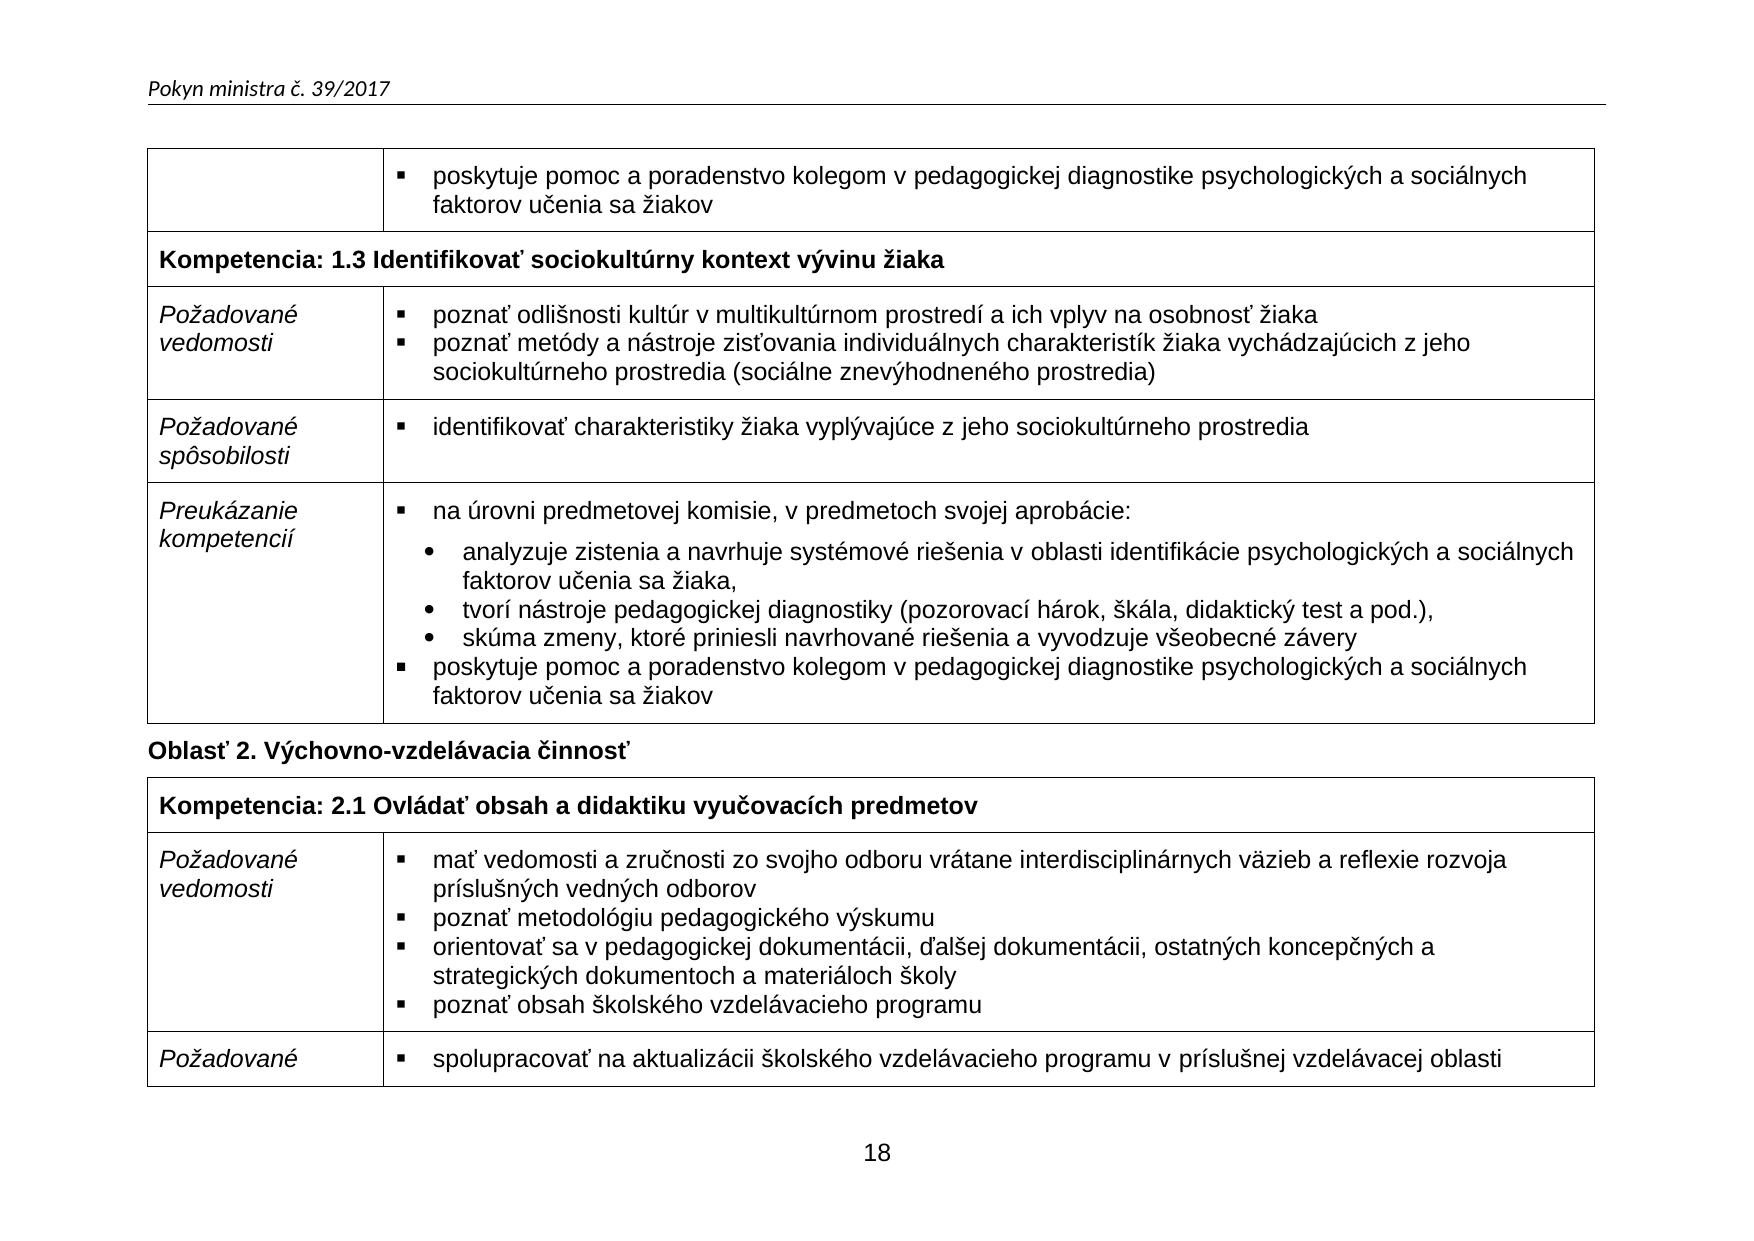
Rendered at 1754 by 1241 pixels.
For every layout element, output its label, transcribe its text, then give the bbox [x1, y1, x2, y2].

table_cell Kompetencia: 1.3 Identifikovať sociokultúrny kontext vývinu žiaka [148, 232, 1594, 286]
table_cell Požadované spôsobilosti [148, 400, 383, 482]
table_cell mať vedomosti a zručnosti zo svojho odboru vrátane interdisciplinárnych väzieb a reflexie rozvoja príslušných vedných odborov poznať metodológiu pedagogického výskumu orientovať sa v pedagogickej dokumentácii, ďalšej dokumentácii, ostatných koncepčných a strategických dokumentoch a materiáloch školy poznať obsah školského vzdelávacieho programu [384, 833, 1594, 1031]
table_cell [384, 1032, 1594, 1086]
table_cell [148, 149, 383, 231]
table_cell identifikovať charakteristiky žiaka vyplývajúce z jeho sociokultúrneho prostredia [384, 400, 1594, 482]
table_cell poznať odlišnosti kultúr v multikultúrnom prostredí a ich vplyv na osobnosť žiaka poznať metódy a nástroje zisťovania individuálnych charakteristík žiaka vychádzajúcich z jeho sociokultúrneho prostredia (sociálne znevýhodneného prostredia) [384, 287, 1594, 398]
table_header Kompetencia: 2.1 Ovládať obsah a didaktiku vyučovacích predmetov [148, 778, 1594, 832]
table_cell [148, 1032, 383, 1086]
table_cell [384, 149, 1594, 231]
table_cell Preukázanie kompetencií [148, 483, 383, 722]
text Oblasť 2. Výchovno-vzdelávacia činnosť [148, 736, 1606, 765]
table_cell Požadované vedomosti [148, 833, 383, 1031]
table_cell Požadované vedomosti [148, 287, 383, 398]
